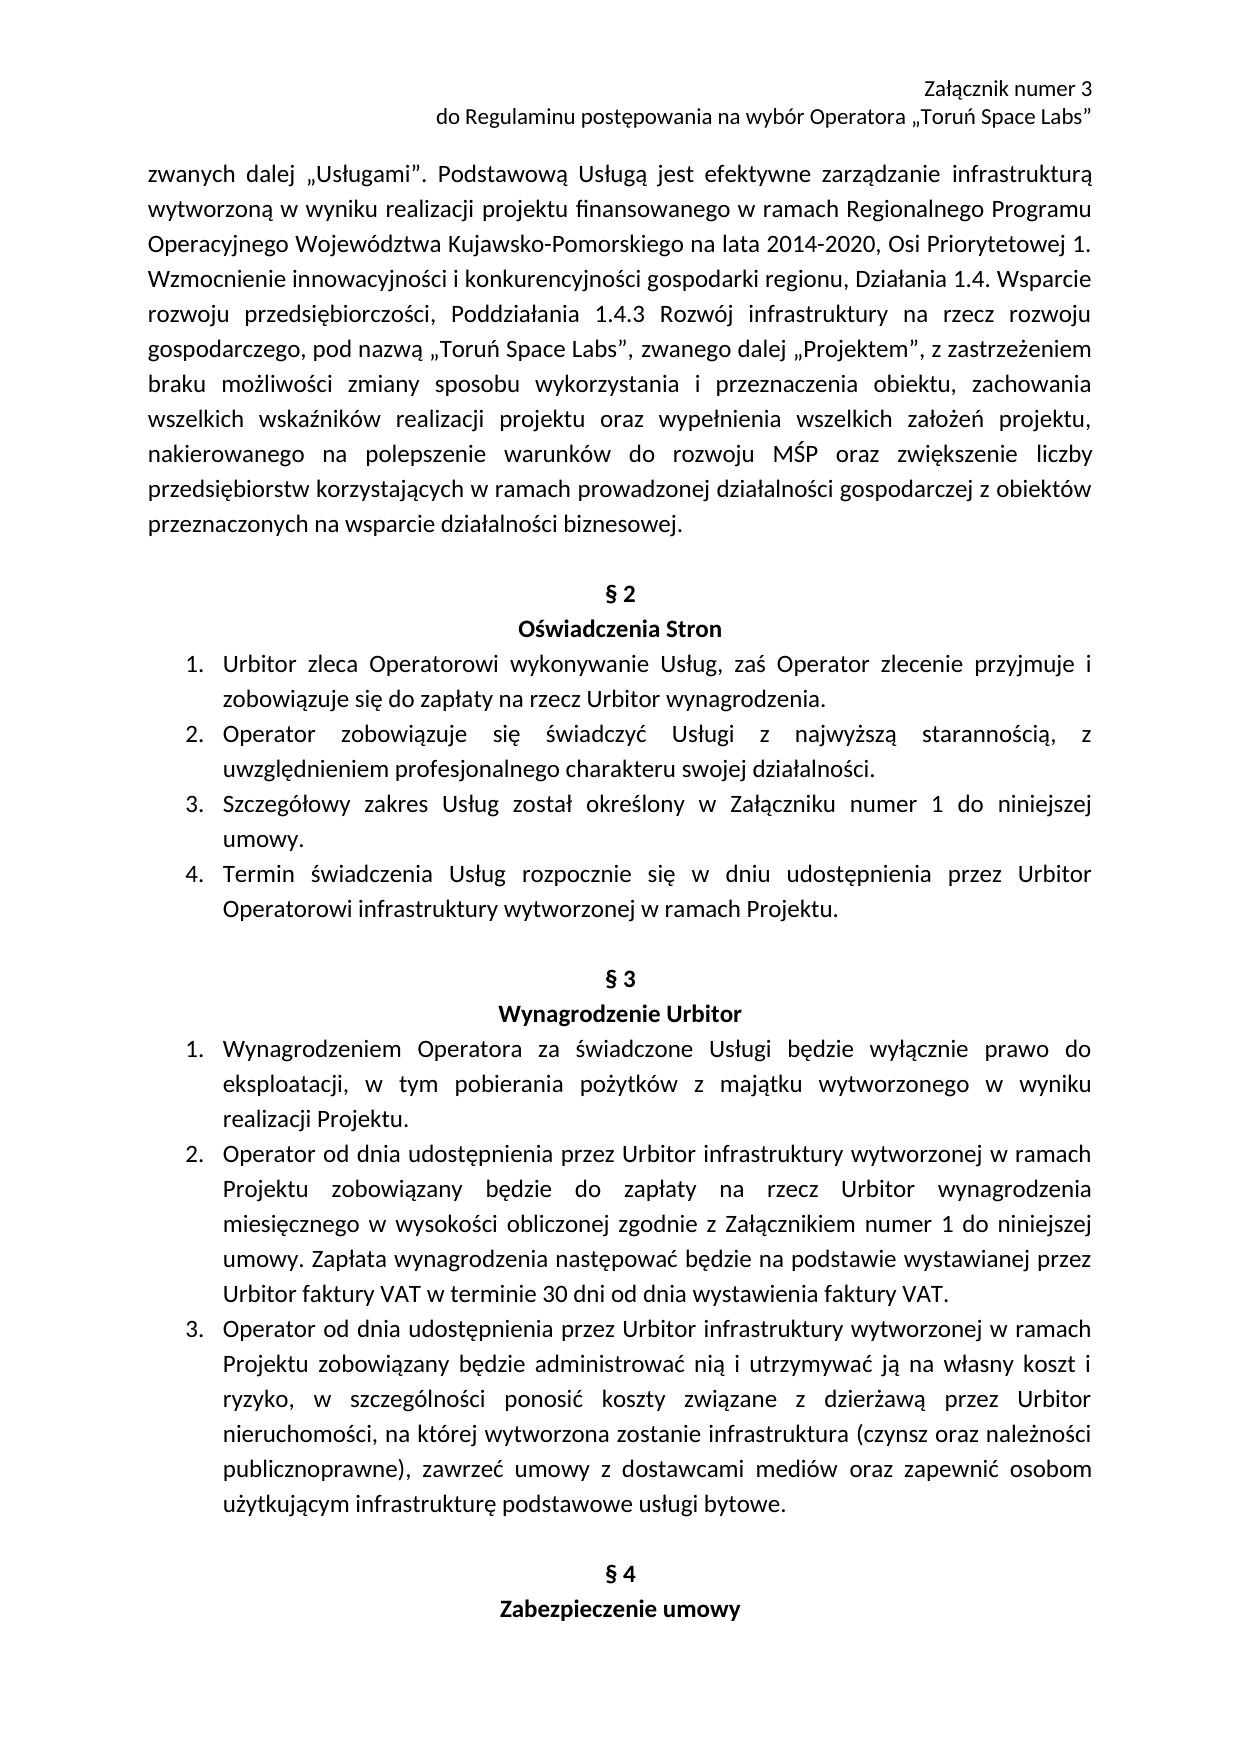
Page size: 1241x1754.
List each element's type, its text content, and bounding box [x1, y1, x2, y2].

text § 4 [148, 1558, 1093, 1588]
list Operator od dnia udostępnienia przez Urbitor infrastruktury wytworzonej w ramach Projektu zobowiązany będzie administrować nią i utrzymywać ją na własny koszt i ryzyko, w szczególności ponosić koszty związane z dzierżawą przez Urbitor nieruchomości, na której wytworzona zostanie infrastruktura (czynsz oraz należności publicznoprawne), zawrzeć umowy z dostawcami mediów oraz zapewnić osobom użytkującym infrastrukturę podstawowe usługi bytowe. [185, 1313, 1093, 1518]
text Oświadczenia Stron [148, 613, 1093, 643]
text Wynagrodzenie Urbitor [148, 998, 1093, 1028]
list Termin świadczenia Usług rozpocznie się w dniu udostępnienia przez Urbitor Operatorowi infrastruktury wytworzonej w ramach Projektu. [185, 858, 1093, 923]
list Urbitor zleca Operatorowi wykonywanie Usług, zaś Operator zlecenie przyjmuje i zobowiązuje się do zapłaty na rzecz Urbitor wynagrodzenia. [185, 648, 1093, 713]
text zwanych dalej „Usługami”. Podstawową Usługą jest efektywne zarządzanie infrastrukturą wytworzoną w wyniku realizacji projektu finansowanego w ramach Regionalnego Programu Operacyjnego Województwa Kujawsko-Pomorskiego na lata 2014-2020, Osi Priorytetowej 1. Wzmocnienie innowacyjności i konkurencyjności gospodarki regionu, Działania 1.4. Wsparcie rozwoju przedsiębiorczości, Poddziałania 1.4.3 Rozwój infrastruktury na rzecz rozwoju gospodarczego, pod nazwą „Toruń Space Labs”, zwanego dalej „Projektem”, z zastrzeżeniem braku możliwości zmiany sposobu wykorzystania i przeznaczenia obiektu, zachowania wszelkich wskaźników realizacji projektu oraz wypełnienia wszelkich założeń projektu, nakierowanego na polepszenie warunków do rozwoju MŚP oraz zwiększenie liczby przedsiębiorstw korzystających w ramach prowadzonej działalności gospodarczej z obiektów przeznaczonych na wsparcie działalności biznesowej. [148, 158, 1093, 538]
list Szczegółowy zakres Usług został określony w Załączniku numer 1 do niniejszej umowy. [185, 788, 1093, 853]
list Operator od dnia udostępnienia przez Urbitor infrastruktury wytworzonej w ramach Projektu zobowiązany będzie do zapłaty na rzecz Urbitor wynagrodzenia miesięcznego w wysokości obliczonej zgodnie z Załącznikiem numer 1 do niniejszej umowy. Zapłata wynagrodzenia następować będzie na podstawie wystawianej przez Urbitor faktury VAT w terminie 30 dni od dnia wystawienia faktury VAT. [185, 1138, 1093, 1308]
text § 2 [148, 578, 1093, 608]
text § 3 [148, 963, 1093, 993]
list Wynagrodzeniem Operatora za świadczone Usługi będzie wyłącznie prawo do eksploatacji, w tym pobierania pożytków z majątku wytworzonego w wyniku realizacji Projektu. [185, 1033, 1093, 1133]
list Operator zobowiązuje się świadczyć Usługi z najwyższą starannością, z uwzględnieniem profesjonalnego charakteru swojej działalności. [185, 718, 1093, 783]
text Zabezpieczenie umowy [148, 1593, 1093, 1623]
